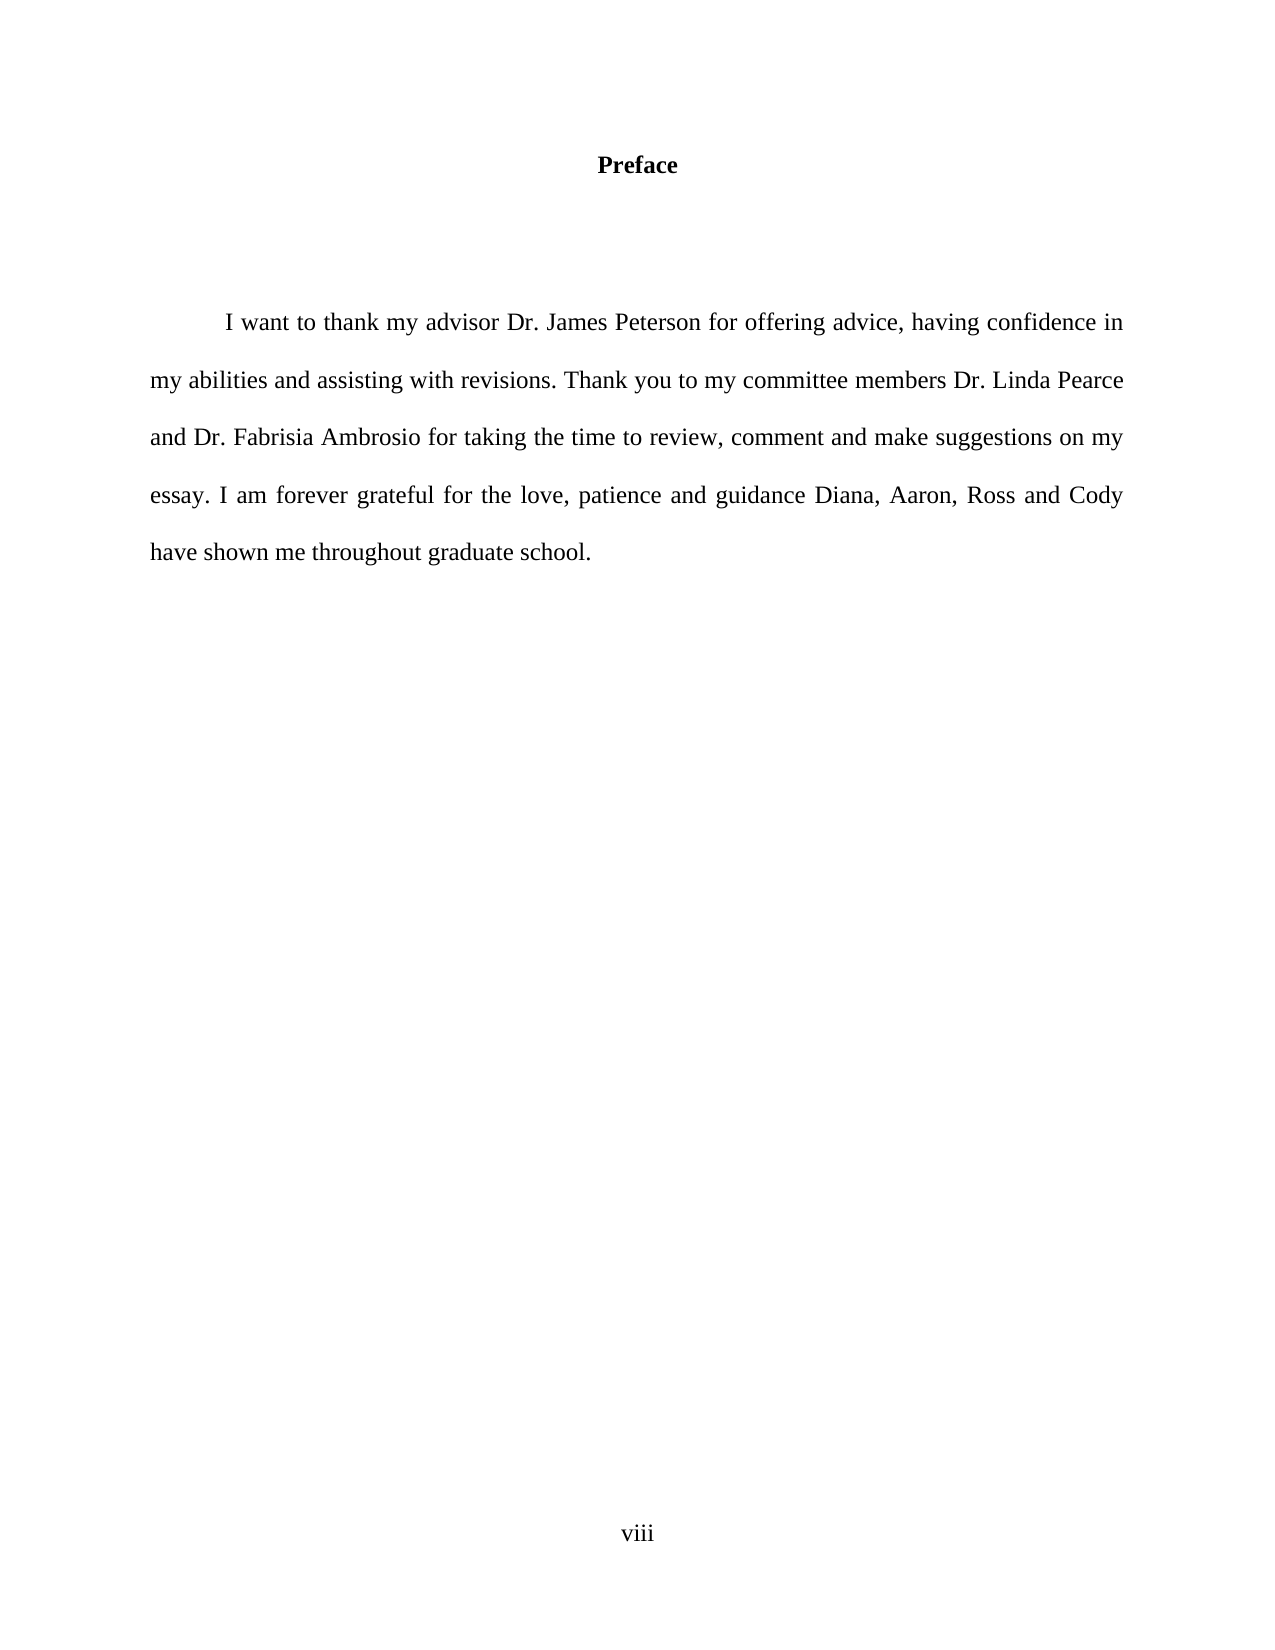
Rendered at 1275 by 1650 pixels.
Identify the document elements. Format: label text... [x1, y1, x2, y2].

text I want to thank my advisor Dr. James Peterson for offering advice, having confidence in my abilities and assisting with revisions. Thank you to my committee members Dr. Linda Pearce and Dr. Fabrisia Ambrosio for taking the time to review, comment and make suggestions on my essay. I am forever grateful for the love, patience and guidance Diana, Aaron, Ross and Cody have shown me throughout graduate school. [150, 307, 1125, 566]
subtitle Preface [150, 150, 1125, 179]
